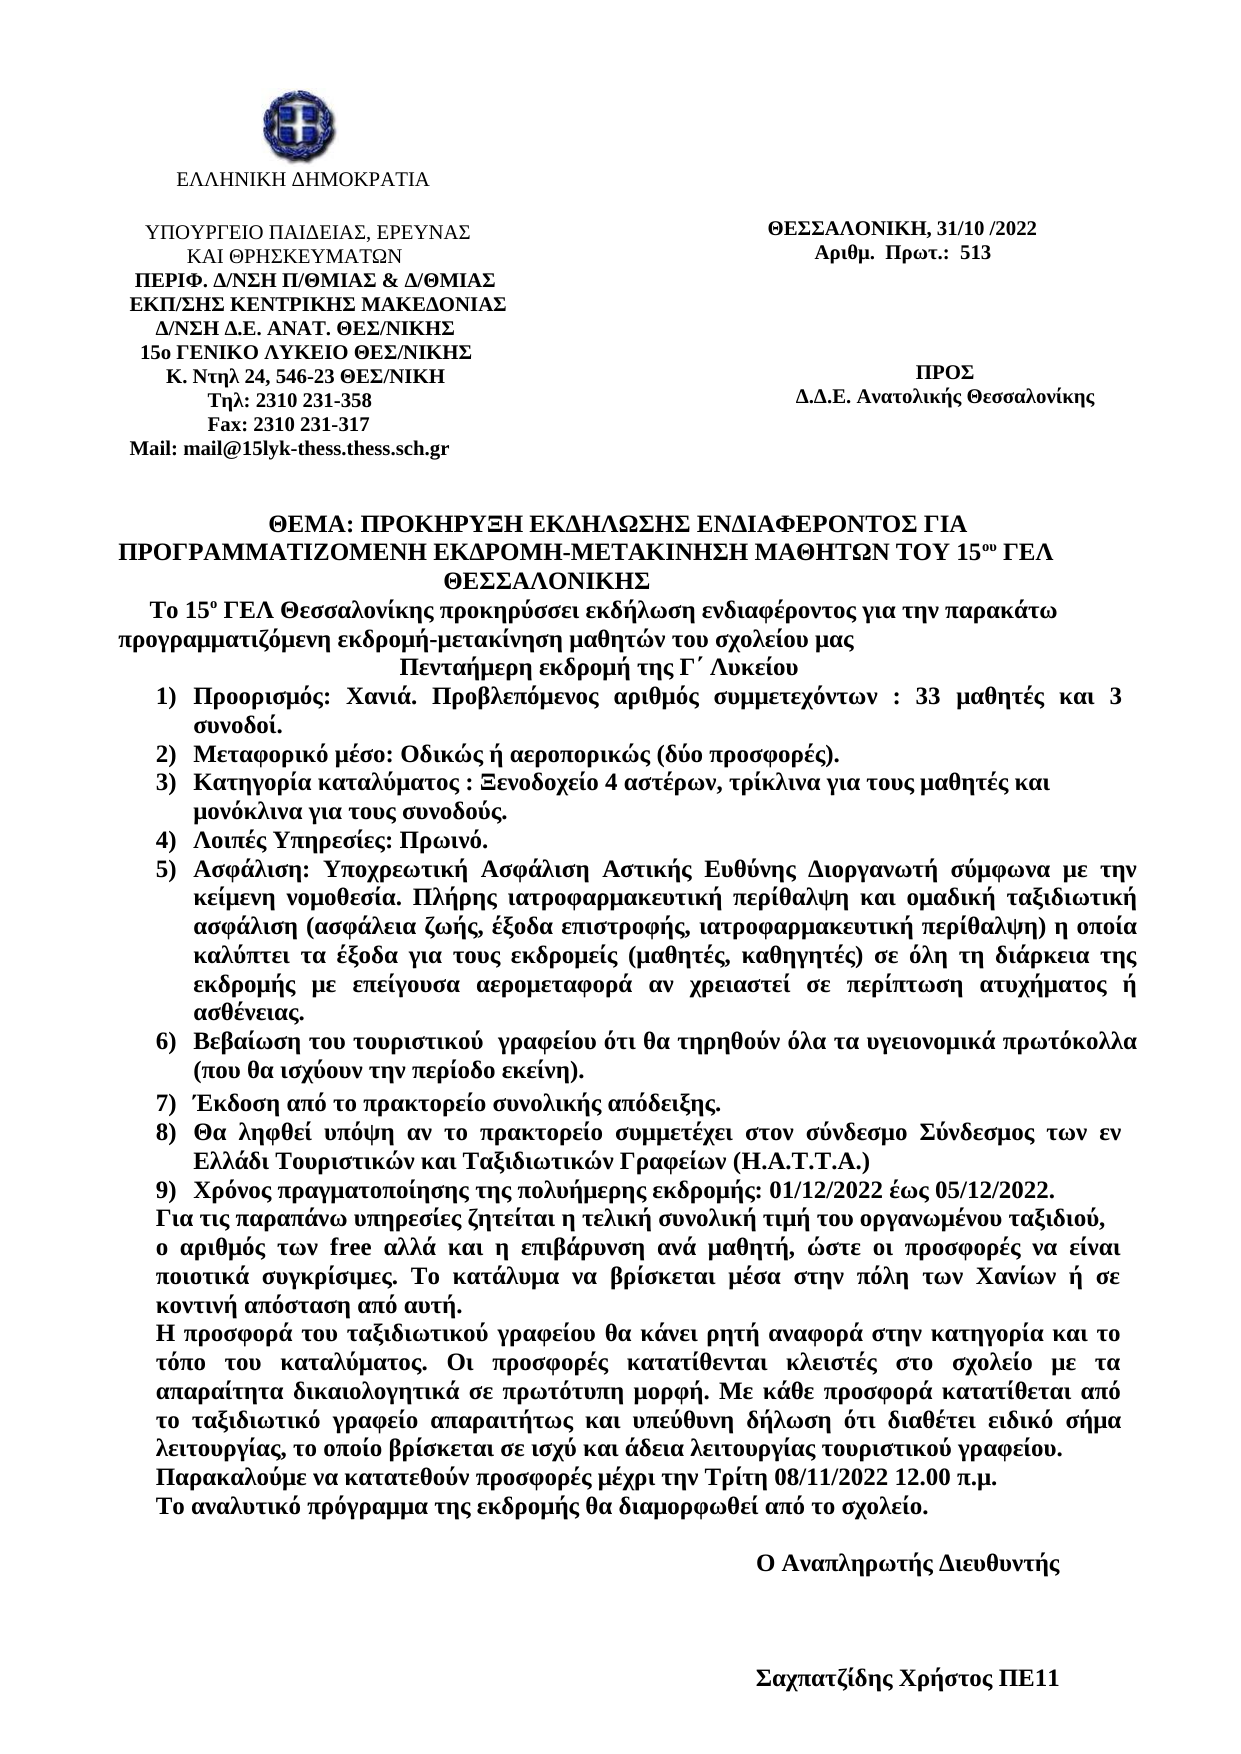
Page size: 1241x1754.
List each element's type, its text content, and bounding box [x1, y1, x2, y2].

text Παρακαλούμε να κατατεθούν προσφορές μέχρι την Τρίτη 08/11/2022 12.00 π.μ. [156, 1462, 1122, 1491]
text Το 15ο ΓΕΛ Θεσσαλονίκης προκηρύσσει εκδήλωση ενδιαφέροντος για την παρακάτω [118, 595, 1122, 624]
text Ο Αναπληρωτής Διευθυντής [156, 1548, 1122, 1577]
text προγραμματιζόμενη εκδρομή-μετακίνηση μαθητών του σχολείου μας [118, 624, 1122, 652]
table_header [729, 89, 1161, 509]
text Για τις παραπάνω υπηρεσίες ζητείται η τελική συνολική τιμή του οργανωμένου ταξιδιού, [156, 1203, 1122, 1232]
text Η προσφορά του ταξιδιωτικού γραφείου θα κάνει ρητή αναφορά στην κατηγορία και το τόπο του καταλύματος. Οι προσφορές κατατίθενται κλειστές στο σχολείο με τα απαραίτητα δικαιολογητικά σε πρωτότυπη μορφή. Με κάθε προσφορά κατατίθεται από το ταξιδιωτικό γραφείο απαραιτήτως και υπεύθυνη δήλωση ότι διαθέτει ειδικό σήμα λειτουργίας, το οποίο βρίσκεται σε ισχύ και άδεια λειτουργίας τουριστικού γραφείου. [156, 1318, 1122, 1462]
text μονόκλινα για τους συνοδούς. [193, 796, 1122, 825]
text Σαχπατζίδης Χρήστος ΠΕ11 [118, 1663, 1122, 1692]
text ΘΕΣΣΑΛΟΝΙΚΗΣ [118, 566, 1122, 595]
list Προορισμός: Χανιά. Προβλεπόμενος αριθμός συμμετεχόντων : 33 μαθητές και 3 συνοδοί. [156, 681, 1122, 739]
list Κατηγορία καταλύματος : Ξενοδοχείο 4 αστέρων, τρίκλινα για τους μαθητές και [156, 767, 1122, 796]
list Βεβαίωση του τουριστικού γραφείου ότι θα τηρηθούν όλα τα υγειονομικά πρωτόκολλα (που θα ισχύουν την περίοδο εκείνη). [156, 1026, 1138, 1084]
list Μεταφορικό μέσο: Οδικώς ή αεροπορικώς (δύο προσφορές). [156, 739, 1122, 767]
text Πενταήμερη εκδρομή της Γ΄ Λυκείου [118, 652, 1122, 681]
text ΠΡΟΓΡΑΜΜΑΤΙΖΟΜΕΝΗ ΕΚΔΡΟΜΗ-ΜΕΤΑΚΙΝΗΣΗ ΜΑΘΗΤΩΝ ΤΟΥ 15ου ΓΕΛ [118, 537, 1122, 566]
picture [261, 88, 340, 167]
text ΘΕΜΑ: ΠΡΟΚΗΡΥΞΗ ΕΚΔΗΛΩΣΗΣ ΕΝΔΙΑΦΕΡΟΝΤΟΣ ΓΙΑ [118, 509, 1122, 537]
list Λοιπές Υπηρεσίες: Πρωινό. [156, 825, 1122, 854]
list Έκδοση από το πρακτορείο συνολικής απόδειξης. [156, 1084, 1122, 1117]
list Θα ληφθεί υπόψη αν το πρακτορείο συμμετέχει στον σύνδεσμο Σύνδεσμος των εν Ελλάδι Τουριστικών και Ταξιδιωτικών Γραφείων (H.A.T.T.A.) [156, 1117, 1122, 1175]
list Χρόνος πραγματοποίησης της πολυήμερης εκδρομής: 01/12/2022 έως 05/12/2022. [156, 1175, 1122, 1203]
list Ασφάλιση: Υποχρεωτική Ασφάλιση Αστικής Ευθύνης Διοργανωτή σύμφωνα με την κείμενη νομοθεσία. Πλήρης ιατροφαρμακευτική περίθαλψη και ομαδική ταξιδιωτική ασφάλιση (ασφάλεια ζωής, έξοδα επιστροφής, ιατροφαρμακευτική περίθαλψη) η οποία καλύπτει τα έξοδα για τους εκδρομείς (μαθητές, καθηγητές) σε όλη τη διάρκεια της εκδρομής με επείγουσα αερομεταφορά αν χρειαστεί σε περίπτωση ατυχήματος ή ασθένειας. [156, 854, 1138, 1026]
text ο αριθμός των free αλλά και η επιβάρυνση ανά μαθητή, ώστε οι προσφορές να είναι ποιοτικά συγκρίσιμες. Το κατάλυμα να βρίσκεται μέσα στην πόλη των Χανίων ή σε κοντινή απόσταση από αυτή. [156, 1232, 1122, 1318]
text Το αναλυτικό πρόγραμμα της εκδρομής θα διαμορφωθεί από το σχολείο. [156, 1491, 1122, 1520]
table_header ΕΛΛΗΝΙΚΗ ΔΗΜΟΚΡΑΤΙΑ ΥΠΟΥΡΓΕΙΟ ΠΑΙΔΕΙΑΣ, ΕΡΕΥΝΑΣ ΚΑΙ ΘΡΗΣΚΕΥΜΑΤΩΝ ΠΕΡΙΦ. Δ/ΝΣΗ Π/ΘΜΙΑΣ & Δ/ΘΜΙΑΣ ΕΚΠ/ΣΗΣ ΚΕΝΤΡΙΚΗΣ ΜΑΚΕΔΟΝΙΑΣ Δ/ΝΣΗ Δ.Ε. ΑΝΑΤ. ΘΕΣ/ΝΙΚΗΣ 15ο ΓΕΝΙΚΟ ΛΥΚΕΙΟ ΘΕΣ/ΝΙΚΗΣ Κ. Ντηλ 24, 546-23 ΘΕΣ/ΝΙΚΗ Τηλ: 2310 231-358 Fax: 2310 231-317 Mail: mail@15lyk-thess.thess.sch.gr [118, 89, 729, 509]
